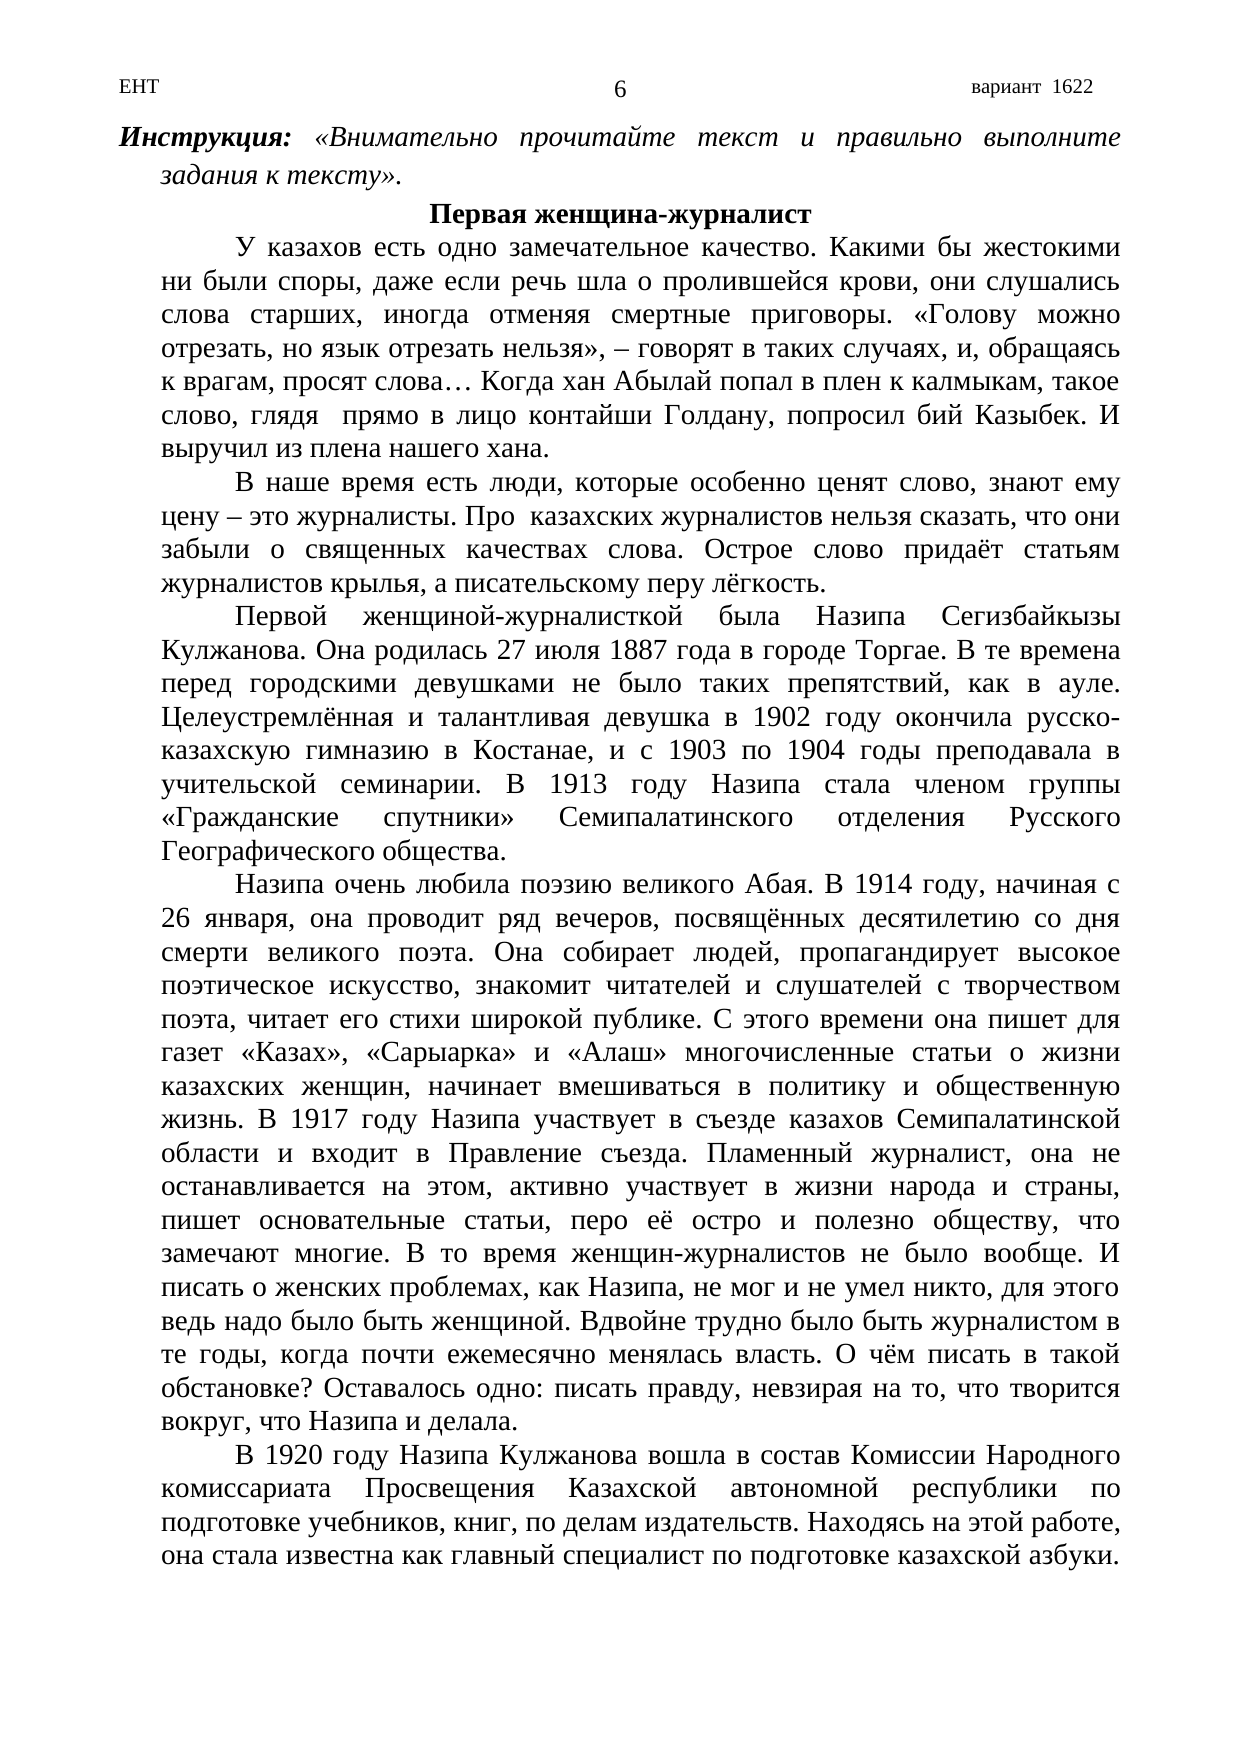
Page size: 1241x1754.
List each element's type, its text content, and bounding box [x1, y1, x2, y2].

text У казахов есть одно замечательное качество. Какими бы жестокими ни были споры, даже если речь шла о пролившейся крови, они слушались слова старших, иногда отменяя смертные приговоры. «Голову можно отрезать, но язык отрезать нельзя», – говорят в таких случаях, и, обращаясь к врагам, просят слова… Когда хан Абылай попал в плен к калмыкам, такое слово, глядя прямо в лицо контайши Голдану, попросил бий Казыбек. И выручил из плена нашего хана. [161, 229, 1121, 464]
text Назипа очень любила поэзию великого Абая. В 1914 году, начиная с 26 января, она проводит ряд вечеров, посвящённых десятилетию со дня смерти великого поэта. Она собирает людей, пропагандирует высокое поэтическое искусство, знакомит читателей и слушателей с творчеством поэта, читает его стихи широкой публике. С этого времени она пишет для газет «Казах», «Сарыарка» и «Алаш» многочисленные статьи о жизни казахских женщин, начинает вмешиваться в политику и общественную жизнь. В 1917 году Назипа участвует в съезде казахов Семипалатинской области и входит в Правление съезда. Пламенный журналист, она не останавливается на этом, активно участвует в жизни народа и страны, пишет основательные статьи, перо её остро и полезно обществу, что замечают многие. В то время женщин-журналистов не было вообще. И писать о женских проблемах, как Назипа, не мог и не умел никто, для этого ведь надо было быть женщиной. Вдвойне трудно было быть журналистом в те годы, когда почти ежемесячно менялась власть. О чём писать в такой обстановке? Оставалось одно: писать правду, невзирая на то, что творится вокруг, что Назипа и делала. [161, 867, 1121, 1437]
text Первой женщиной-журналисткой была Назипа Сегизбайкызы Кулжанова. Она родилась 27 июля 1887 года в городе Торгае. В те времена перед городскими девушками не было таких препятствий, как в ауле. Целеустремлённая и талантливая девушка в 1902 году окончила русско-казахскую гимназию в Костанае, и с 1903 по 1904 годы преподавала в учительской семинарии. В 1913 году Назипа стала членом группы «Гражданские спутники» Семипалатинского отделения Русского Географического общества. [161, 598, 1121, 867]
text В наше время есть люди, которые особенно ценят слово, знают ему цену – это журналисты. Про казахских журналистов нельзя сказать, что они забыли о священных качествах слова. Острое слово придаёт статьям журналистов крылья, а писательскому перу лёгкость. [161, 464, 1121, 598]
text Инструкция: «Внимательно прочитайте текст и правильно выполните задания к тексту». [119, 119, 1121, 191]
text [161, 1437, 1121, 1571]
text Первая женщина-журналист [119, 196, 1121, 229]
